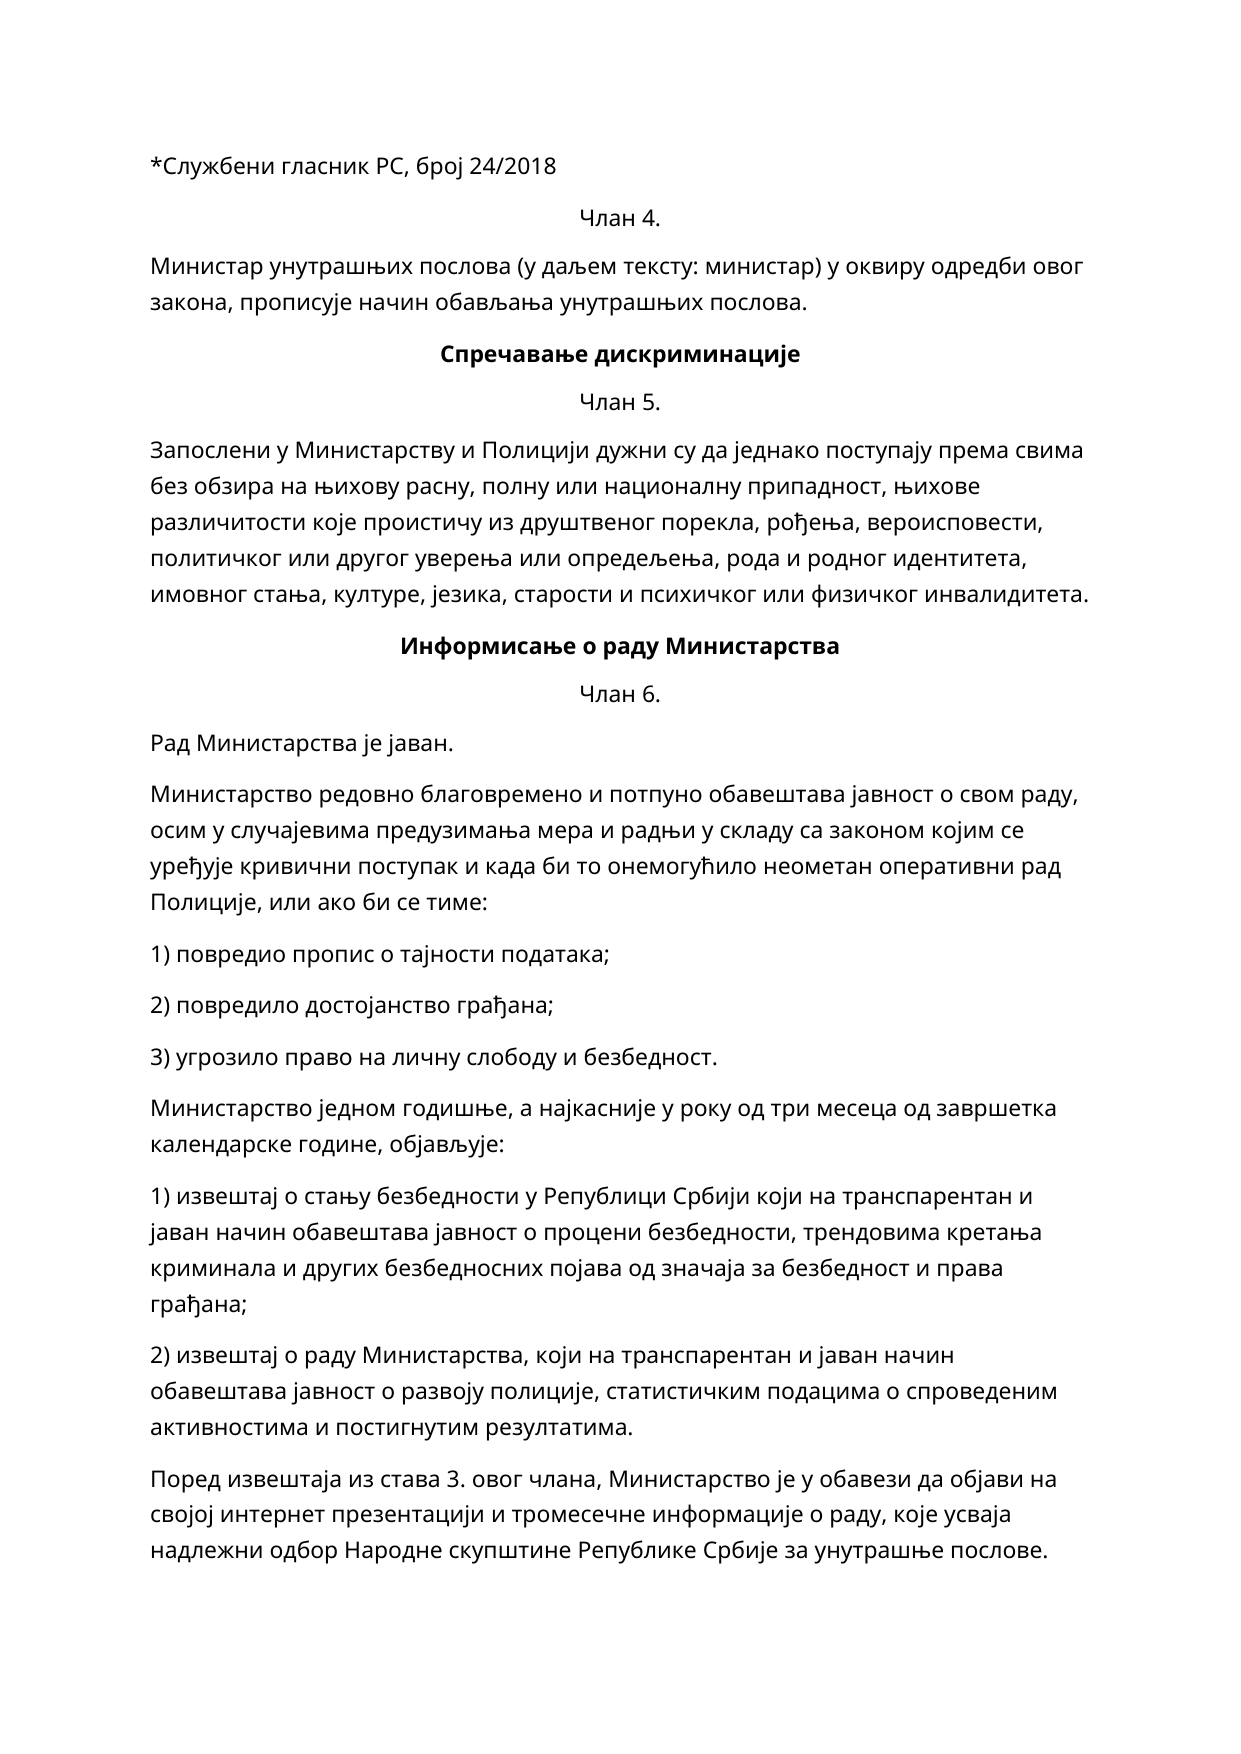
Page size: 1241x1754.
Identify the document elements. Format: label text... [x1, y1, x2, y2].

text 1) повредио пропис о тајности података; [150, 937, 1090, 969]
text Члан 4. [150, 202, 1090, 233]
text 3) угрозило право на личну слободу и безбедност. [150, 1041, 1090, 1072]
text Запослени у Министарству и Полицији дужни су да једнако поступају према свима без обзира на њихову расну, полну или националну припадност, њихове различитости које проистичу из друштвеног порекла, рођења, вероисповести, политичког или другог уверења или опредељења, рода и родног идентитета, имовног стања, културе, језика, старости и психичког или физичког инвалидитета. [150, 434, 1090, 609]
text 2) извештај о раду Министарства, који на транспарентан и јаван начин обавештава јавност о развоју полиције, статистичким подацима о спроведеним активностима и постигнутим резултатима. [150, 1339, 1090, 1442]
text *Службени гласник РС, број 24/2018 [150, 150, 1090, 181]
text Информисање о раду Министарства [150, 630, 1090, 661]
text Члан 6. [150, 678, 1090, 709]
text 1) извештај о стању безбедности у Републици Србији који на транспарентан и јаван начин обавештава јавност о процени безбедности, трендовима кретања криминала и других безбедносних појава од значаја за безбедност и права грађана; [150, 1180, 1090, 1319]
text Министарство редовно благовремено и потпуно обавештава јавност о свом раду, осим у случајевима предузимања мера и радњи у складу са законом којим се уређује кривични поступак и када би то онемогућило неометан оперативни рад Полиције, или ако би се тиме: [150, 778, 1090, 917]
text Спречавање дискриминације [150, 337, 1090, 369]
text Поред извештаја из става 3. овог члана, Министарство је у обавези да објави на својој интернет презентацији и тромесечне информације о раду, које усваја надлежни одбор Народне скупштине Републике Србије за унутрашње послове. [150, 1462, 1090, 1566]
text Министарство једном годишње, а најкасније у року од три месеца од завршетка календарске године, објављује: [150, 1092, 1090, 1159]
text Министар унутрашњих послова (у даљем тексту: министар) у оквиру одредби овог закона, прописује начин обављања унутрашњих послова. [150, 250, 1090, 317]
text Члан 5. [150, 386, 1090, 417]
text 2) повредило достојанство грађана; [150, 989, 1090, 1020]
text Рад Министарства је јаван. [150, 727, 1090, 758]
